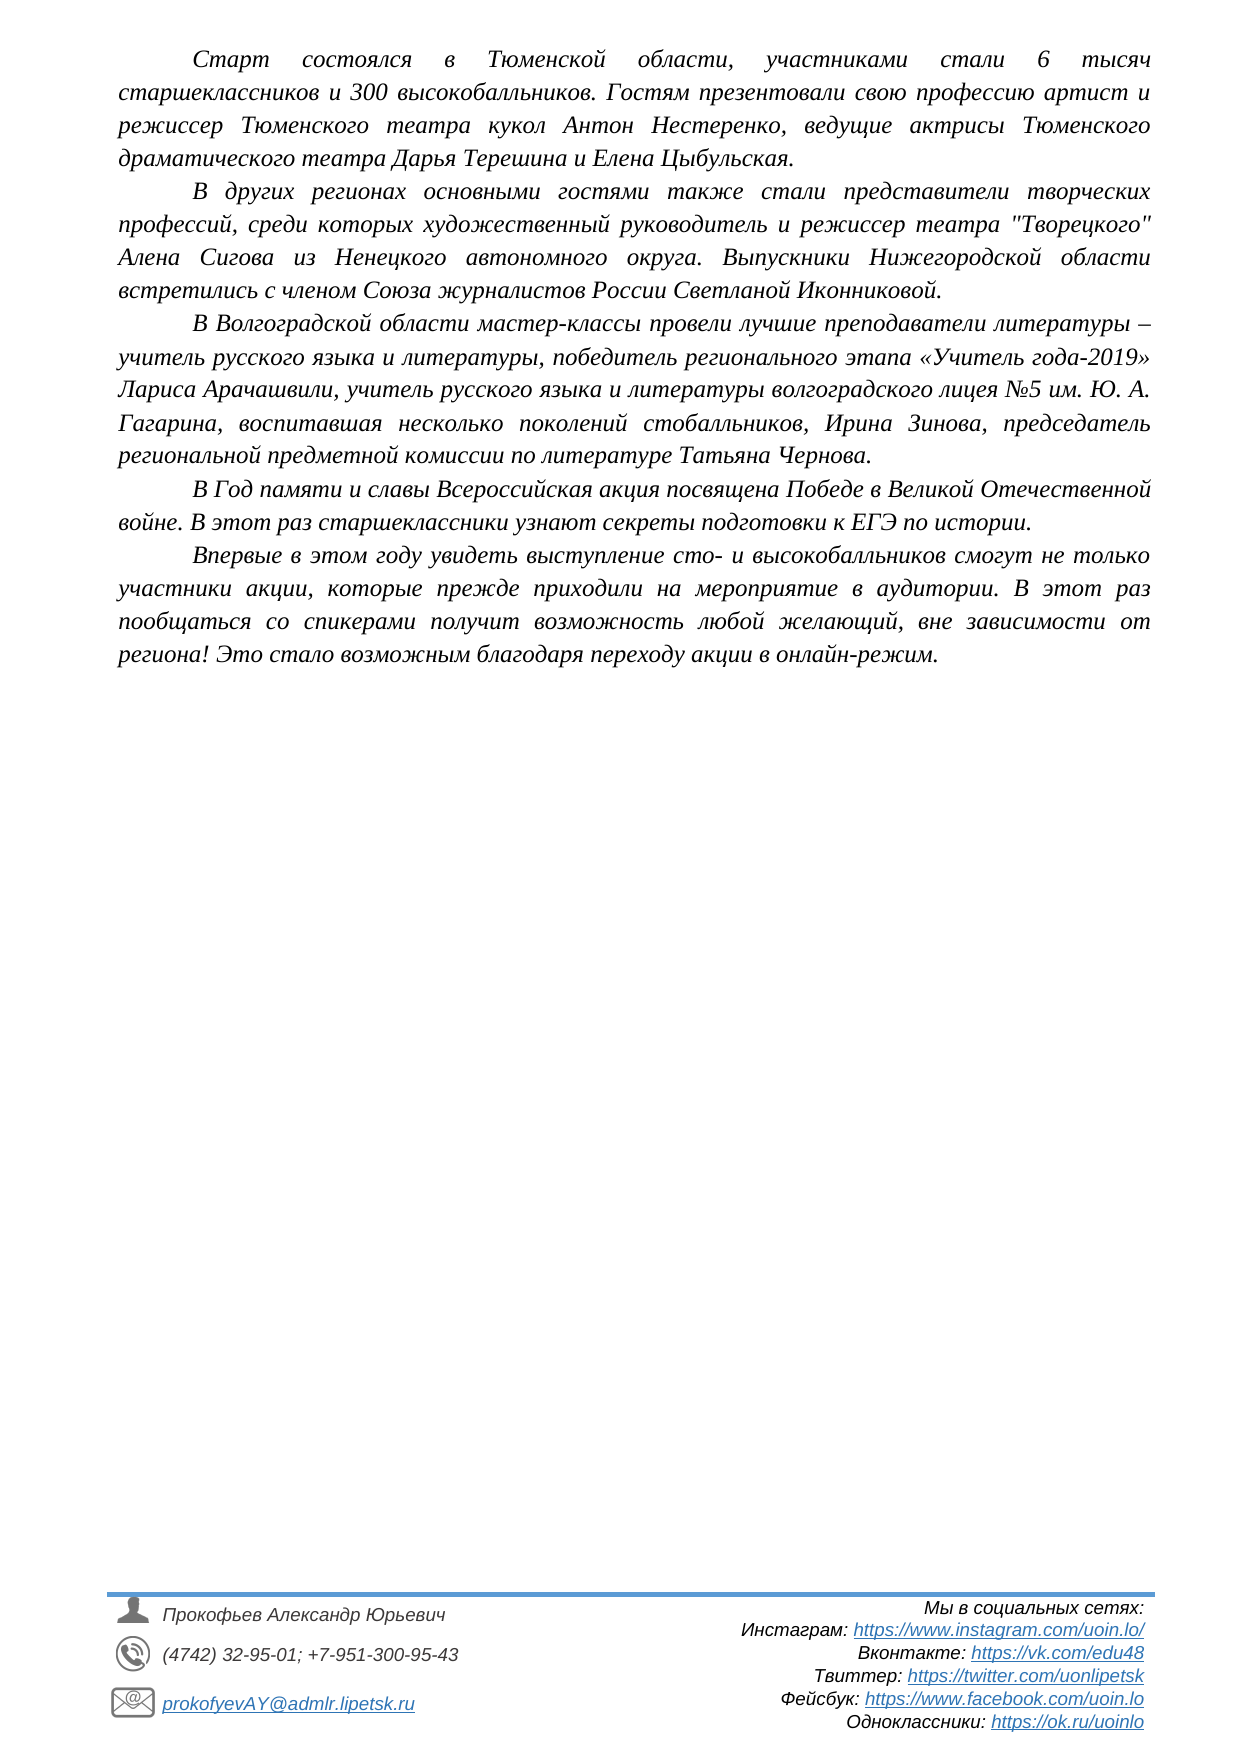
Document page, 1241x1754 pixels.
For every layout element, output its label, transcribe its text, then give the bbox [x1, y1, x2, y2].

text В Волгоградской области мастер-классы провели лучшие преподаватели литературы – учитель русского языка и литературы, победитель регионального этапа «Учитель года-2019» Лариса Арачашвили, учитель русского языка и литературы волгоградского лицея №5 им. Ю. А. Гагарина, воспитавшая несколько поколений стобалльников, Ирина Зинова, председатель региональной предметной комиссии по литературе Татьяна Чернова. [118, 308, 1152, 469]
text В других регионах основными гостями также стали представители творческих профессий, среди которых художественный руководитель и режиссер театра "Творецкого" Алена Сигова из Ненецкого автономного округа. Выпускники Нижегородской области встретились с членом Союза журналистов России Светланой Иконниковой. [118, 176, 1152, 304]
text Впервые в этом году увидеть выступление сто- и высокобалльников смогут не только участники акции, которые прежде приходили на мероприятие в аудитории. В этот раз пообщаться со спикерами получит возможность любой желающий, вне зависимости от региона! Это стало возможным благодаря переходу акции в онлайн-режим. [118, 540, 1152, 667]
text Старт состоялся в Тюменской области, участниками стали 6 тысяч старшеклассников и 300 высокобалльников. Гостям презентовали свою профессию артист и режиссер Тюменского театра кукол Антон Нестеренко, ведущие актрисы Тюменского драматического театра Дарья Терешина и Елена Цыбульская. [118, 44, 1152, 172]
text В Год памяти и славы Всероссийская акция посвящена Победе в Великой Отечественной войне. В этот раз старшеклассники узнают секреты подготовки к ЕГЭ по истории. [118, 474, 1152, 535]
